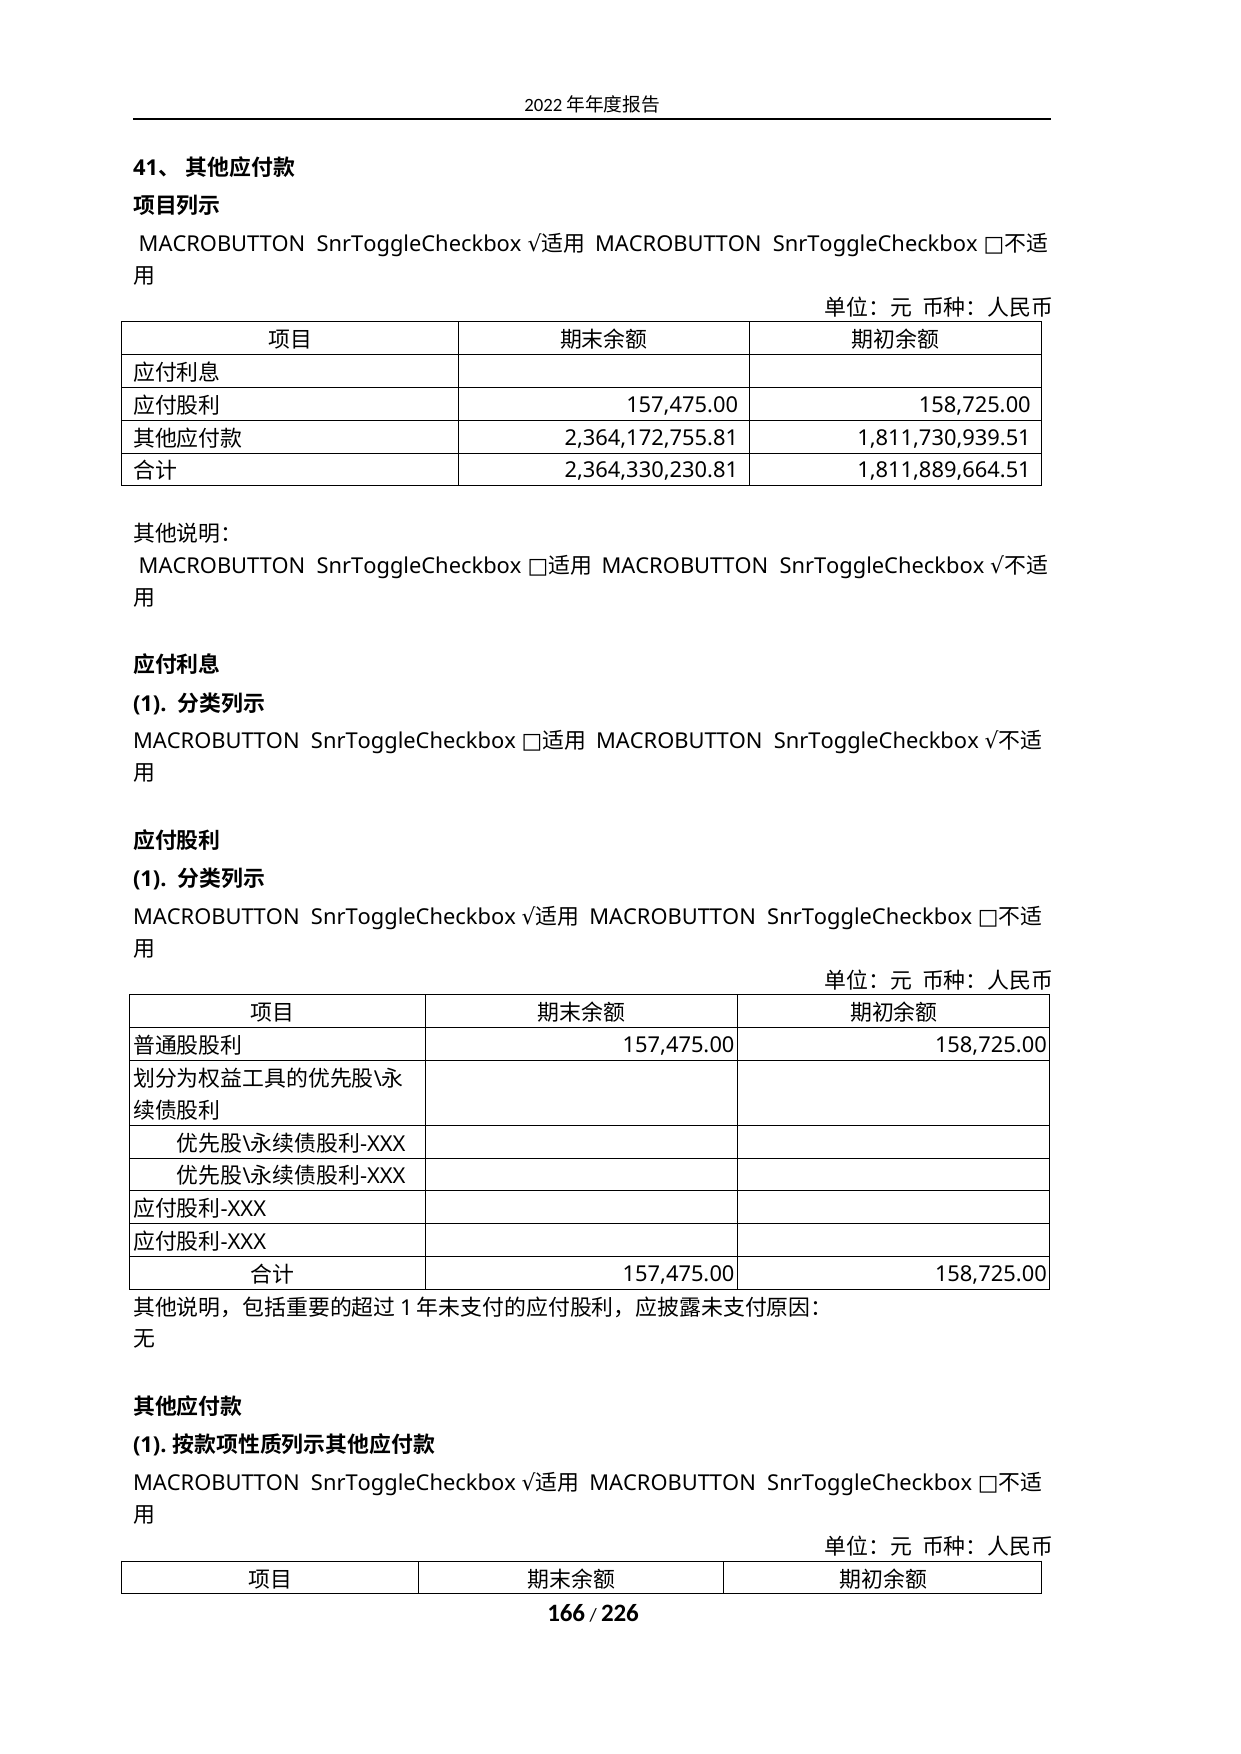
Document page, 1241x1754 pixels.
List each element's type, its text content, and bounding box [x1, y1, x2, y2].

subtitle 其他应付款 [133, 150, 1053, 182]
